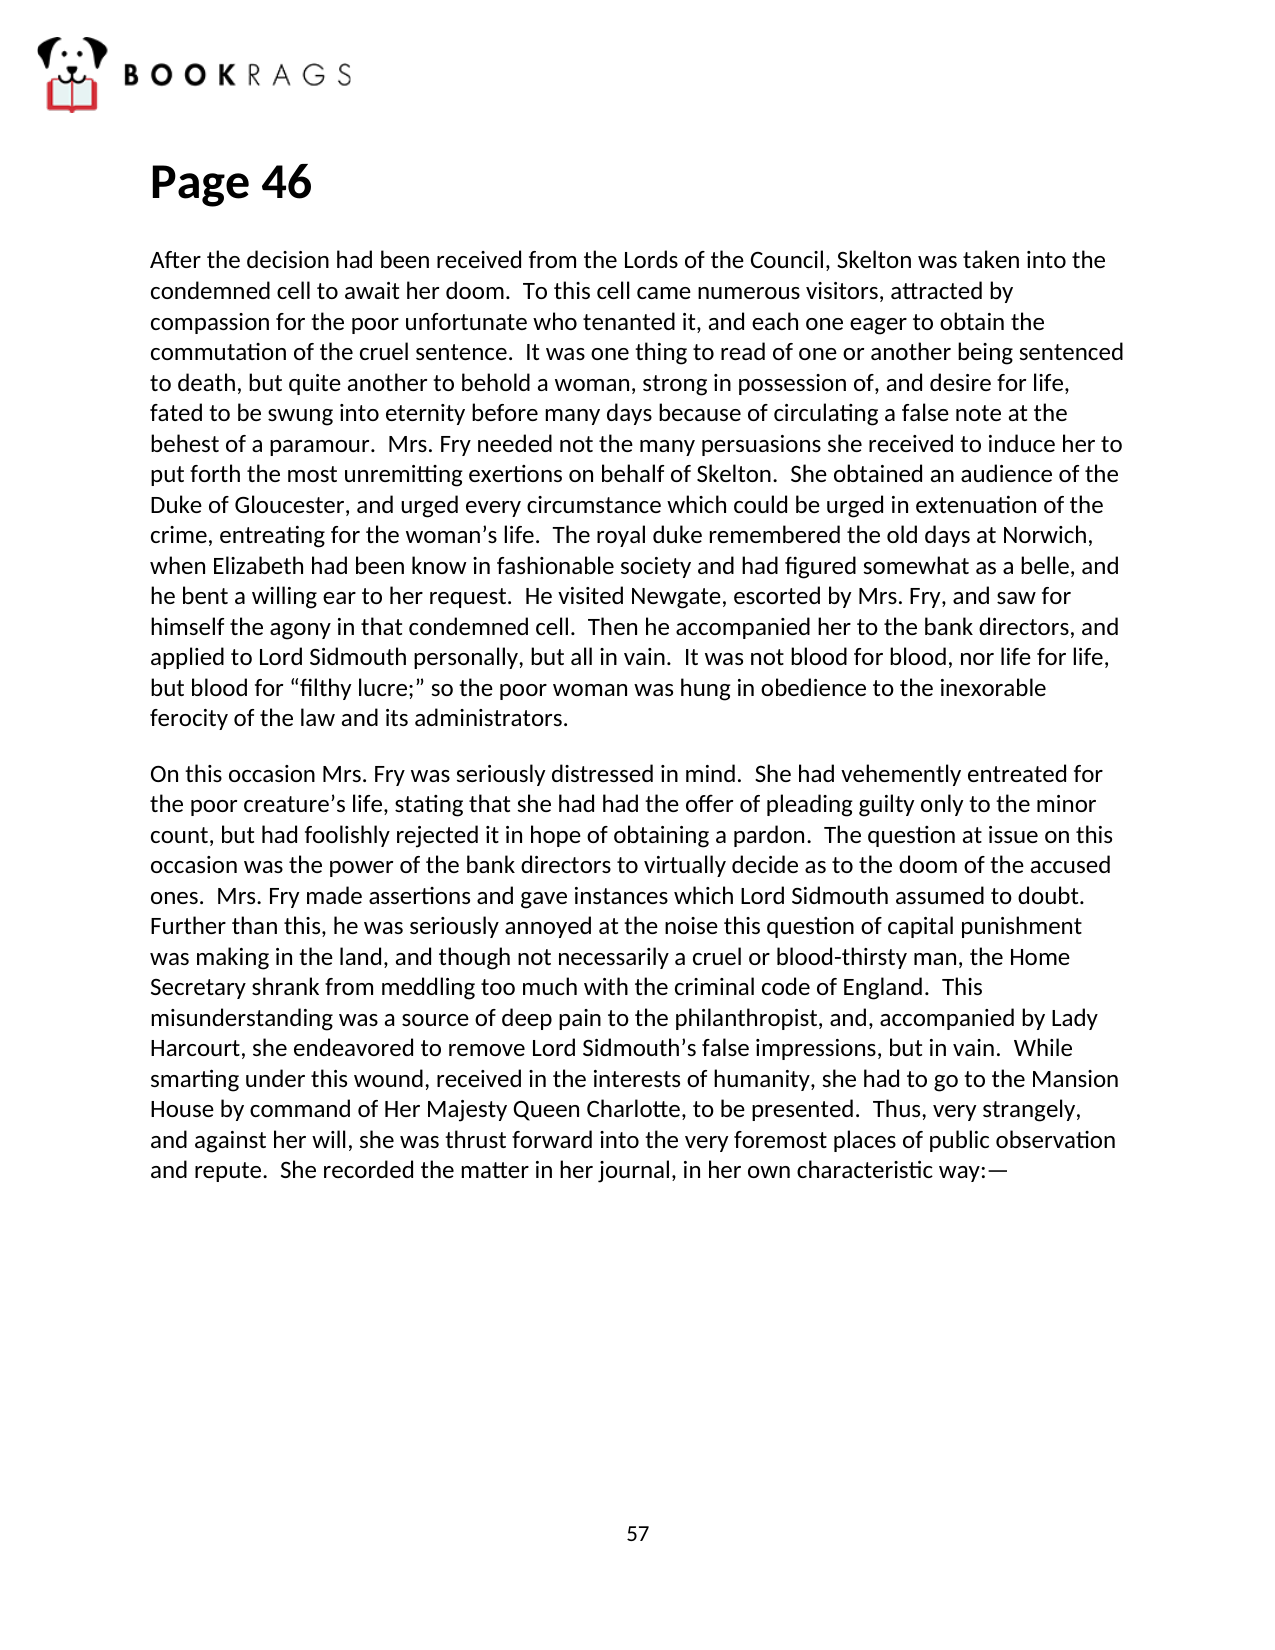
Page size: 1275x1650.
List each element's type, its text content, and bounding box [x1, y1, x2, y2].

text On this occasion Mrs. Fry was seriously distressed in mind. She had vehemently entreated for the poor creature’s life, stating that she had had the offer of pleading guilty only to the minor count, but had foolishly rejected it in hope of obtaining a pardon. The question at issue on this occasion was the power of the bank directors to virtually decide as to the doom of the accused ones. Mrs. Fry made assertions and gave instances which Lord Sidmouth assumed to doubt. Further than this, he was seriously annoyed at the noise this question of capital punishment was making in the land, and though not necessarily a cruel or blood-thirsty man, the Home Secretary shrank from meddling too much with the criminal code of England. This misunderstanding was a source of deep pain to the philanthropist, and, accompanied by Lady Harcourt, she endeavored to remove Lord Sidmouth’s false impressions, but in vain. While smarting under this wound, received in the interests of humanity, she had to go to the Mansion House by command of Her Majesty Queen Charlotte, to be presented. Thus, very strangely, and against her will, she was thrust forward into the very foremost places of public observation and repute. She recorded the matter in her journal, in her own characteristic way:—­ [150, 758, 1125, 1185]
picture [37, 37, 351, 113]
text After the decision had been received from the Lords of the Council, Skelton was taken into the condemned cell to await her doom. To this cell came numerous visitors, attracted by compassion for the poor unfortunate who tenanted it, and each one eager to obtain the commutation of the cruel sentence. It was one thing to read of one or another being sentenced to death, but quite another to behold a woman, strong in possession of, and desire for life, fated to be swung into eternity before many days because of circulating a false note at the behest of a paramour. Mrs. Fry needed not the many persuasions she received to induce her to put forth the most unremitting exertions on behalf of Skelton. She obtained an audience of the Duke of Gloucester, and urged every circumstance which could be urged in extenuation of the crime, entreating for the woman’s life. The royal duke remembered the old days at Norwich, when Elizabeth had been know in fashionable society and had figured somewhat as a belle, and he bent a willing ear to her request. He visited Newgate, escorted by Mrs. Fry, and saw for himself the agony in that condemned cell. Then he accompanied her to the bank directors, and applied to Lord Sidmouth personally, but all in vain. It was not blood for blood, nor life for life, but blood for “filthy lucre;” so the poor woman was hung in obedience to the inexorable ferocity of the law and its administrators. [150, 244, 1125, 733]
text Page 46 [150, 150, 1125, 211]
